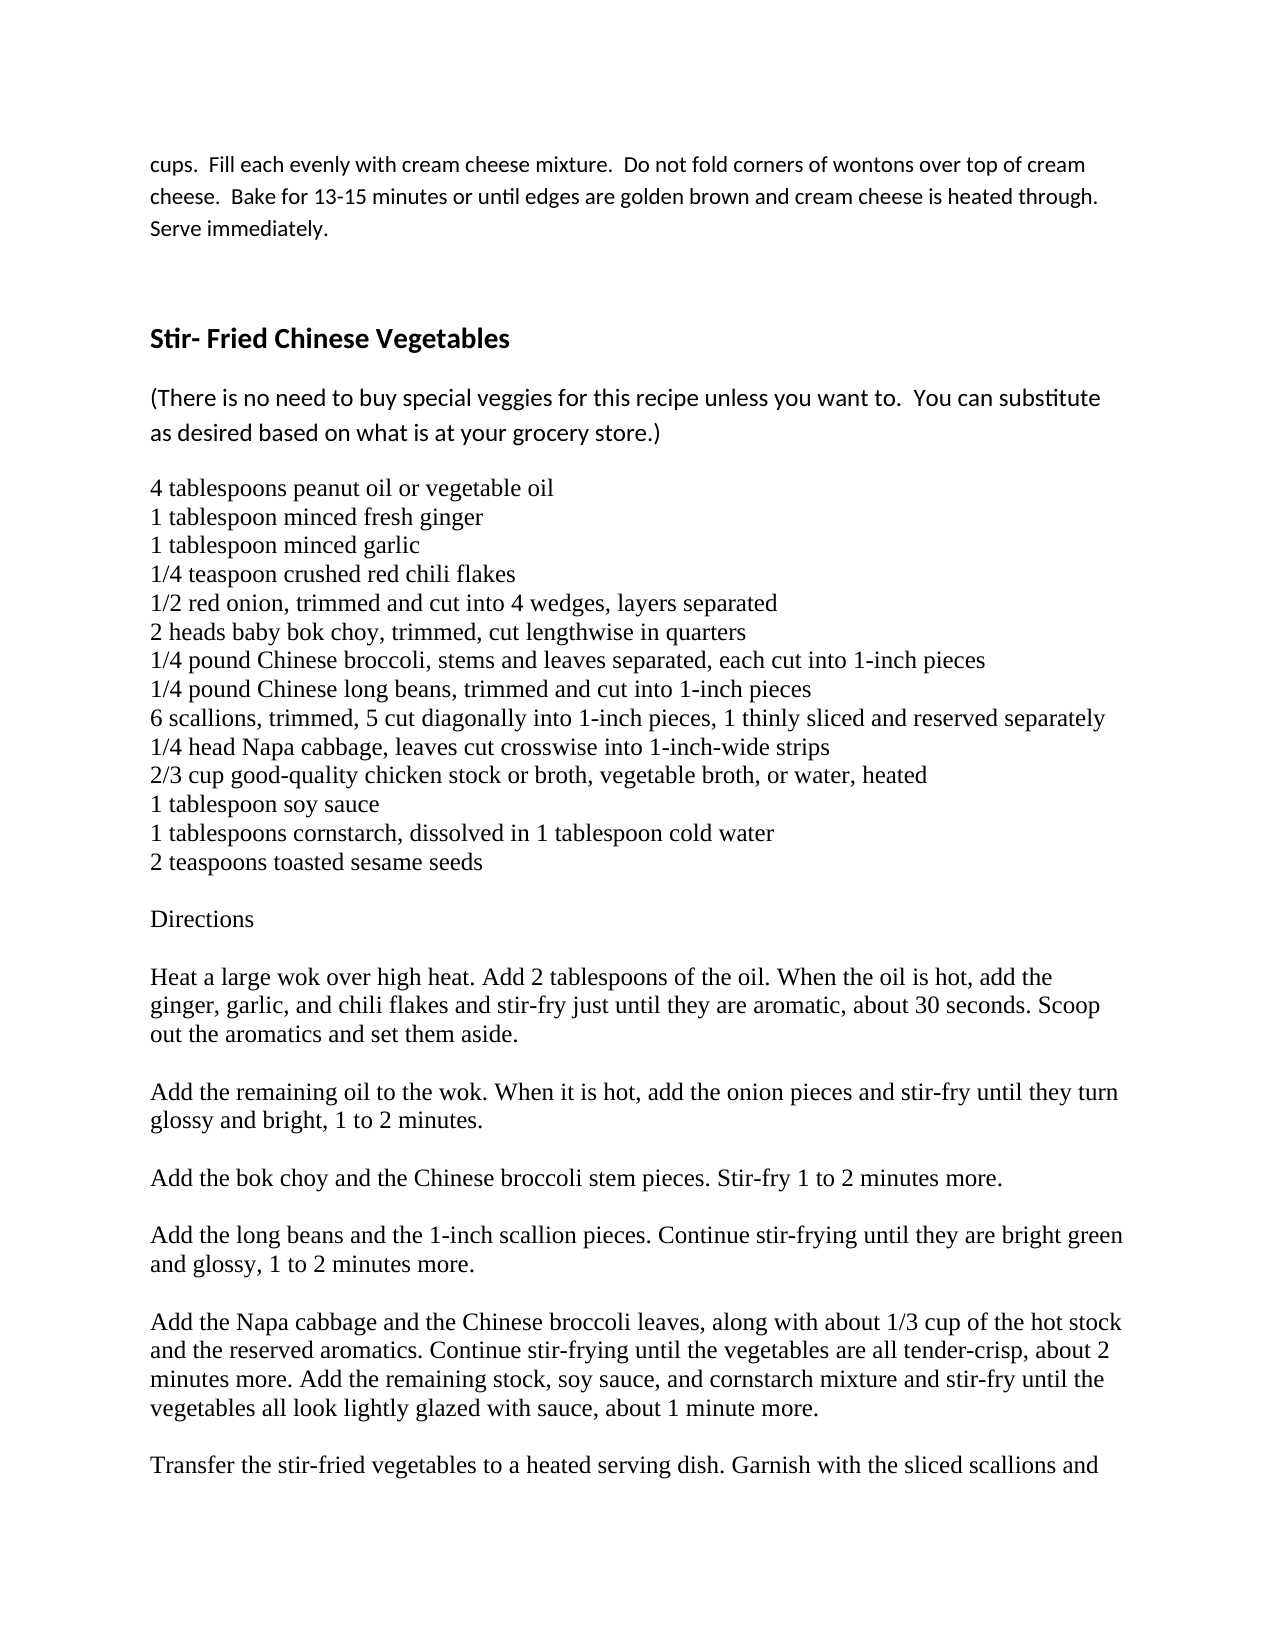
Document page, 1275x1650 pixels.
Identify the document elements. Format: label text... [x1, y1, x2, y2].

text (There is no need to buy special veggies for this recipe unless you want to. You can substitute as desired based on what is at your grocery store.) [150, 382, 1125, 448]
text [150, 150, 1125, 242]
text Stir- Fried Chinese Vegetables [150, 320, 1125, 356]
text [150, 473, 1125, 1479]
